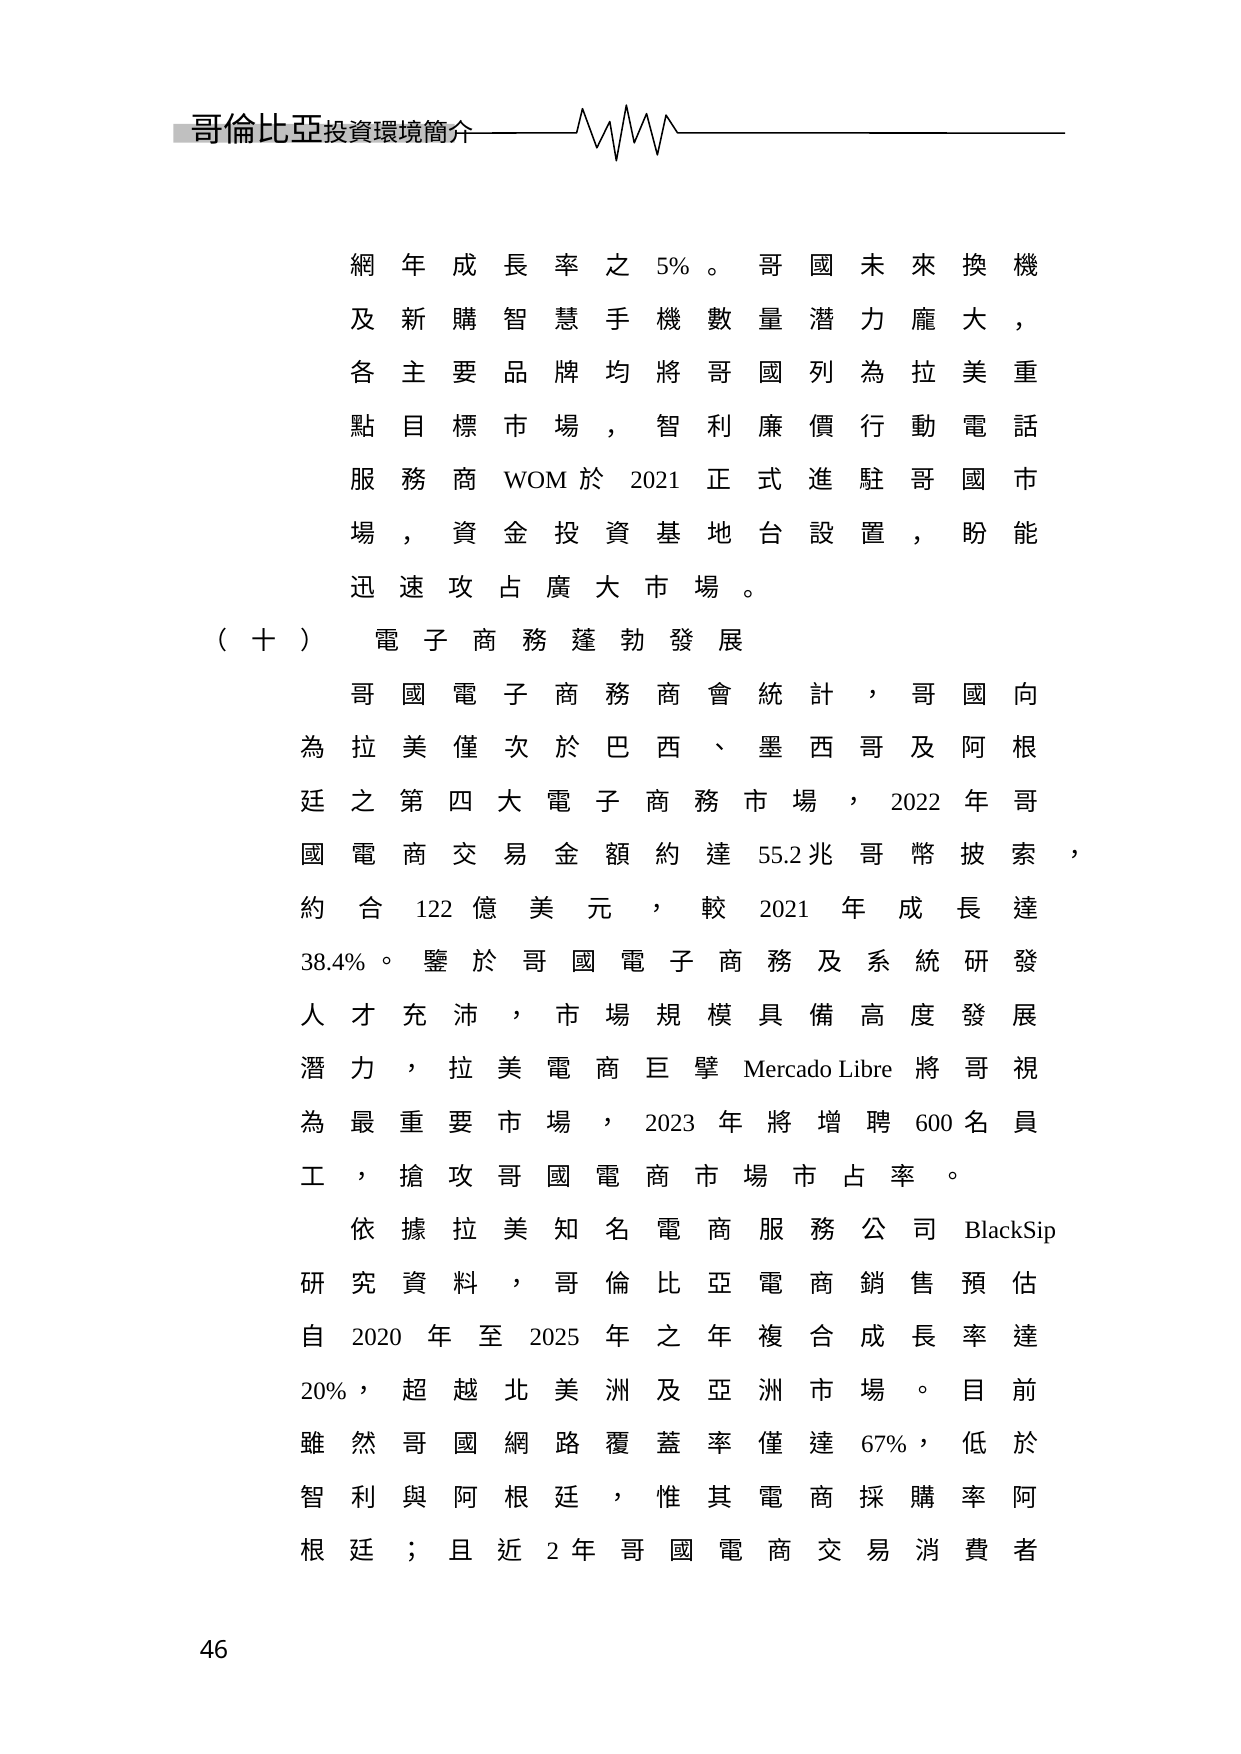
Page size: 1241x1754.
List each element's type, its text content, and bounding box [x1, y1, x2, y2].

text （十） 電子商務蓬勃發展 [202, 612, 1063, 666]
text 哥國電子商務商會統計，哥國向為拉美僅次於巴西、墨西哥及阿根廷之第四大電子商務市場，2022年哥國電商交易金額約達55.2兆哥幣披索，約合122億美元，較2021年成長達38.4%。鑒於哥國電子商務及系統研發人才充沛，市場規模具備高度發展潛力，拉美電商巨擘Mercado Libre將哥視為最重要市場，2023年將增聘600名員工，搶攻哥國電商市場市占率。 [276, 666, 1063, 1201]
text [325, 237, 1063, 612]
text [276, 1201, 1063, 1576]
